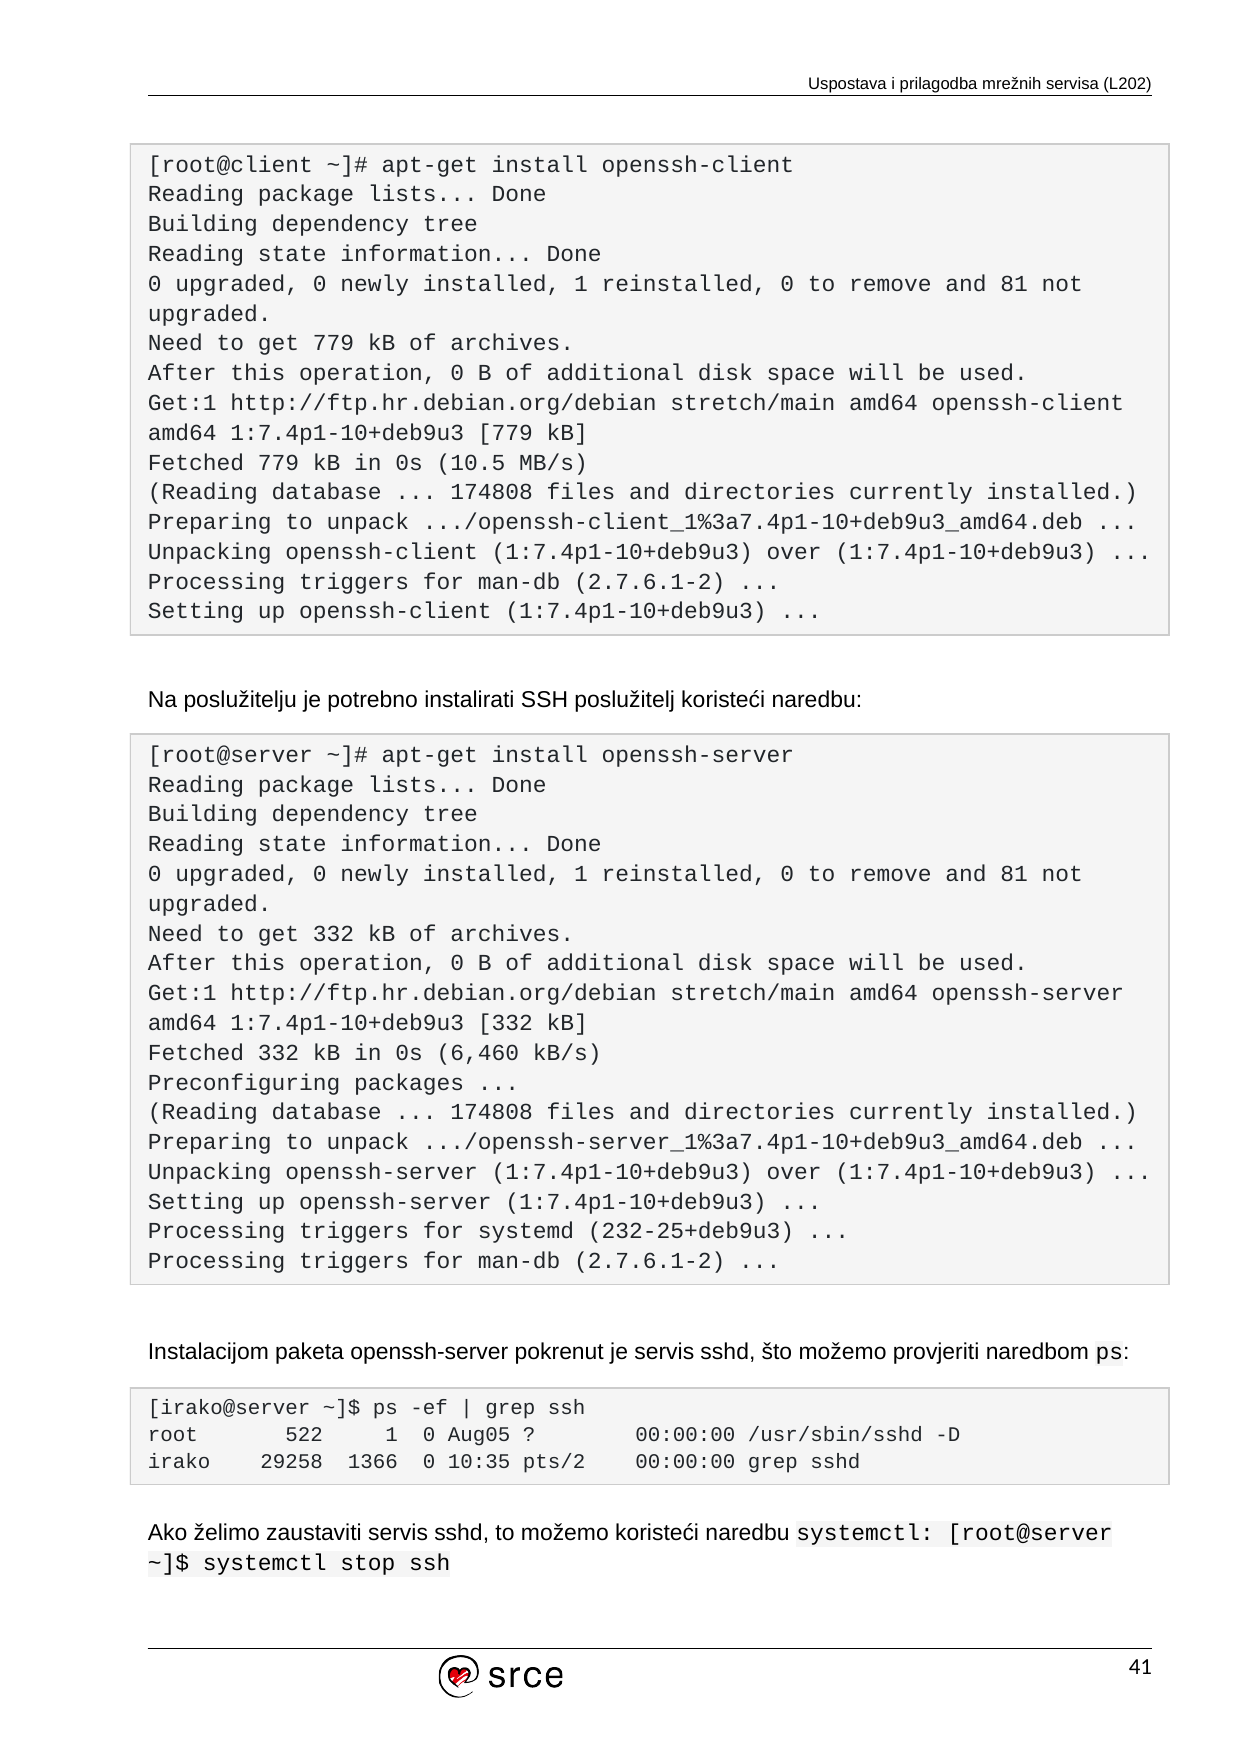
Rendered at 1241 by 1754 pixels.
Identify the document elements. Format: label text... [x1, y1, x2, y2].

text 0 upgraded, 0 newly installed, 1 reinstalled, 0 to remove and 81 not upgraded. [131, 852, 1168, 912]
text Processing triggers for systemd (232-25+deb9u3) ... [131, 1210, 1168, 1240]
text Setting up openssh-server (1:7.4p1-10+deb9u3) ... [131, 1180, 1168, 1210]
text Reading state information... Done [131, 823, 1168, 852]
text [root@server ~]# apt-get install openssh-server [131, 735, 1168, 763]
text Building dependency tree [131, 203, 1168, 232]
text Unpacking openssh-client (1:7.4p1-10+deb9u3) over (1:7.4p1-10+deb9u3) ... [131, 530, 1168, 560]
text Fetched 779 kB in 0s (10.5 MB/s) [131, 441, 1168, 471]
text Building dependency tree [131, 793, 1168, 823]
text root 522 1 0 Aug05 ? 00:00:00 /usr/sbin/sshd -D [131, 1414, 1168, 1442]
text Unpacking openssh-server (1:7.4p1-10+deb9u3) over (1:7.4p1-10+deb9u3) ... [131, 1150, 1168, 1180]
text [irako@server ~]$ ps -ef | grep ssh [131, 1389, 1168, 1414]
text Need to get 779 kB of archives. [131, 322, 1168, 352]
text Instalacijom paketa openssh-server pokrenut je servis sshd, što možemo provjeriti naredbom ps: [148, 1338, 1152, 1366]
text Preparing to unpack .../openssh-server_1%3a7.4p1-10+deb9u3_amd64.deb ... [131, 1121, 1168, 1150]
text (Reading database ... 174808 files and directories currently installed.) [131, 471, 1168, 501]
text [root@client ~]# apt-get install openssh-client [131, 145, 1168, 173]
text Processing triggers for man-db (2.7.6.1-2) ... [131, 560, 1168, 590]
text Get:1 http://ftp.hr.debian.org/debian stretch/main amd64 openssh-server amd64 1:7.4p1-10+deb9u3 [332 kB] [131, 972, 1168, 1031]
text Preparing to unpack .../openssh-client_1%3a7.4p1-10+deb9u3_amd64.deb ... [131, 501, 1168, 530]
text (Reading database ... 174808 files and directories currently installed.) [131, 1091, 1168, 1121]
picture [438, 1655, 563, 1698]
text Reading package lists... Done [131, 173, 1168, 203]
text 0 upgraded, 0 newly installed, 1 reinstalled, 0 to remove and 81 not upgraded. [131, 262, 1168, 322]
text After this operation, 0 B of additional disk space will be used. [131, 352, 1168, 381]
text Setting up openssh-client (1:7.4p1-10+deb9u3) ... [131, 590, 1168, 634]
text After this operation, 0 B of additional disk space will be used. [131, 942, 1168, 972]
text irako 29258 1366 0 10:35 pts/2 00:00:00 grep sshd [131, 1442, 1168, 1484]
text Reading package lists... Done [131, 763, 1168, 793]
text Na poslužitelju je potrebno instalirati SSH poslužitelj koristeći naredbu: [148, 686, 1152, 713]
text Fetched 332 kB in 0s (6,460 kB/s) [131, 1031, 1168, 1061]
text Get:1 http://ftp.hr.debian.org/debian stretch/main amd64 openssh-client amd64 1:7.4p1-10+deb9u3 [779 kB] [131, 381, 1168, 441]
text Reading state information... Done [131, 232, 1168, 262]
text Preconfiguring packages ... [131, 1061, 1168, 1091]
text Need to get 332 kB of archives. [131, 912, 1168, 942]
text Processing triggers for man-db (2.7.6.1-2) ... [131, 1240, 1168, 1284]
text Ako želimo zaustaviti servis sshd, to možemo koristeći naredbu systemctl: [root@server ~]$ systemctl stop ssh [148, 1489, 1152, 1577]
